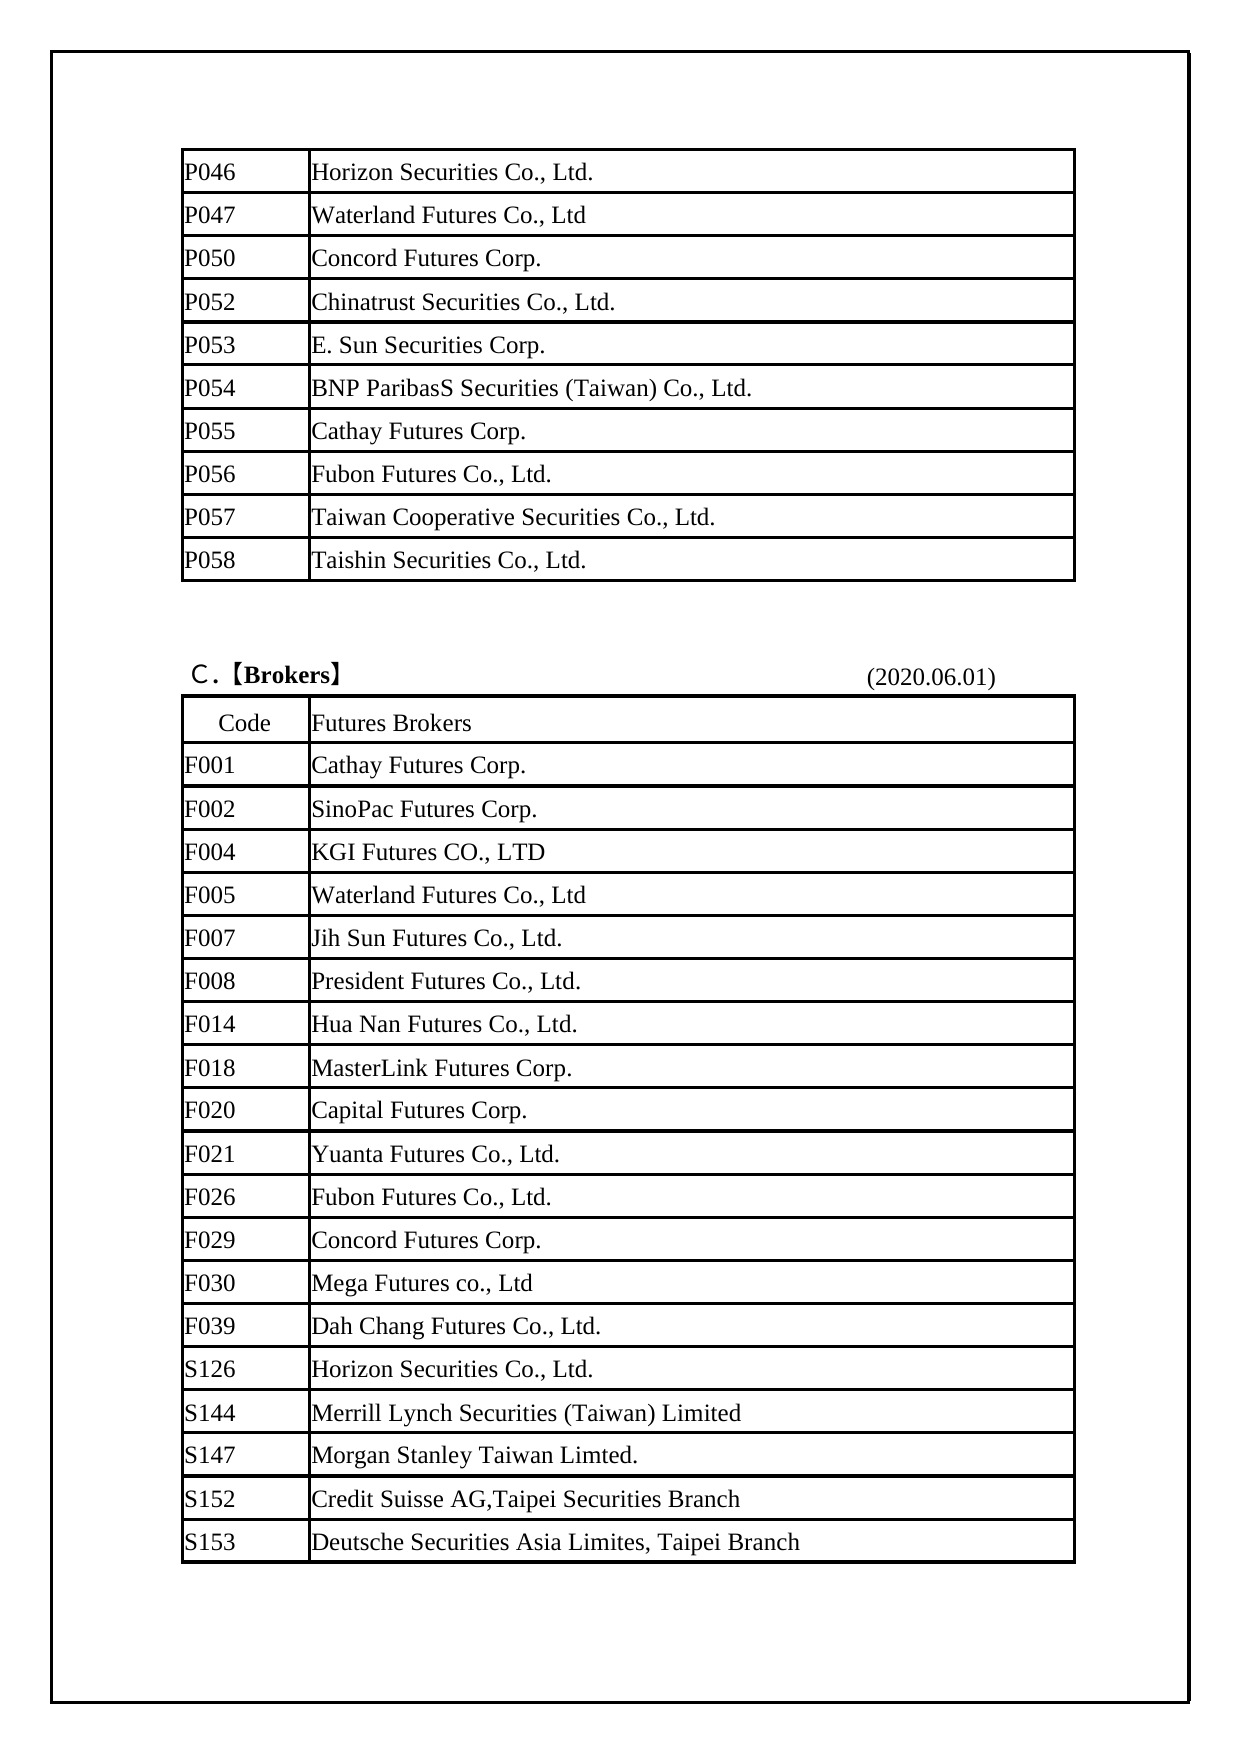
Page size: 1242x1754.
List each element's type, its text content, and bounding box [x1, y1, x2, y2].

table_cell MasterLink Futures Corp. [311, 1046, 1073, 1086]
table_cell P056 [184, 453, 308, 493]
table_header Horizon Securities Co., Ltd. [311, 151, 1073, 191]
table_cell F005 [184, 874, 308, 914]
table_cell P053 [184, 324, 308, 363]
table_cell S153 [184, 1521, 308, 1560]
table_cell BNP ParibasS Securities (Taiwan) Co., Ltd. [311, 366, 1073, 407]
text Ｃ.【Brokers】 (2020.06.01) [187, 657, 1094, 689]
table_cell Waterland Futures Co., Ltd [311, 194, 1073, 234]
table_cell P057 [184, 496, 308, 536]
table_cell Waterland Futures Co., Ltd [311, 874, 1073, 914]
table_cell Morgan Stanley Taiwan Limted. [311, 1434, 1073, 1474]
table_cell P052 [184, 280, 308, 320]
table_cell Concord Futures Corp. [311, 1219, 1073, 1259]
table_cell S144 [184, 1391, 308, 1431]
table_cell F026 [184, 1176, 308, 1216]
table_cell P055 [184, 410, 308, 449]
table_cell F029 [184, 1219, 308, 1259]
table_cell Fubon Futures Co., Ltd. [311, 453, 1073, 493]
table_cell P047 [184, 194, 308, 234]
table_cell E. Sun Securities Corp. [311, 324, 1073, 363]
table_cell S147 [184, 1434, 308, 1474]
table_cell Fubon Futures Co., Ltd. [311, 1176, 1073, 1216]
table_cell Taiwan Cooperative Securities Co., Ltd. [311, 496, 1073, 536]
table_cell Taishin Securities Co., Ltd. [311, 539, 1073, 579]
table_cell Deutsche Securities Asia Limites, Taipei Branch [311, 1521, 1073, 1560]
table_cell F004 [184, 831, 308, 871]
table_cell F020 [184, 1089, 308, 1129]
table_cell Cathay Futures Corp. [311, 744, 1073, 784]
table_cell F021 [184, 1133, 308, 1172]
table_cell P054 [184, 366, 308, 407]
table_cell Hua Nan Futures Co., Ltd. [311, 1003, 1073, 1043]
table_cell S126 [184, 1348, 308, 1388]
table_cell P058 [184, 539, 308, 579]
table_header P046 [184, 151, 308, 191]
table_cell Cathay Futures Corp. [311, 410, 1073, 449]
table_cell F018 [184, 1046, 308, 1086]
table_header Futures Brokers [311, 698, 1073, 741]
table_cell Capital Futures Corp. [311, 1089, 1073, 1129]
table_header Code [184, 698, 308, 741]
table_cell Jih Sun Futures Co., Ltd. [311, 917, 1073, 957]
table_cell F030 [184, 1262, 308, 1302]
table_cell Credit Suisse AG,Taipei Securities Branch [311, 1478, 1073, 1517]
table_cell S152 [184, 1478, 308, 1517]
table_cell Chinatrust Securities Co., Ltd. [311, 280, 1073, 320]
table_cell Dah Chang Futures Co., Ltd. [311, 1305, 1073, 1345]
table_cell F001 [184, 744, 308, 784]
table_cell KGI Futures CO., LTD [311, 831, 1073, 871]
table_cell Horizon Securities Co., Ltd. [311, 1348, 1073, 1388]
table_cell SinoPac Futures Corp. [311, 788, 1073, 827]
table_cell President Futures Co., Ltd. [311, 960, 1073, 1000]
table_cell F008 [184, 960, 308, 1000]
table_cell F039 [184, 1305, 308, 1345]
table_cell P050 [184, 237, 308, 277]
table_cell Yuanta Futures Co., Ltd. [311, 1133, 1073, 1172]
table_cell Merrill Lynch Securities (Taiwan) Limited [311, 1391, 1073, 1431]
table_cell F007 [184, 917, 308, 957]
table_cell F014 [184, 1003, 308, 1043]
table_cell Concord Futures Corp. [311, 237, 1073, 277]
table_cell F002 [184, 788, 308, 827]
table_cell Mega Futures co., Ltd [311, 1262, 1073, 1302]
